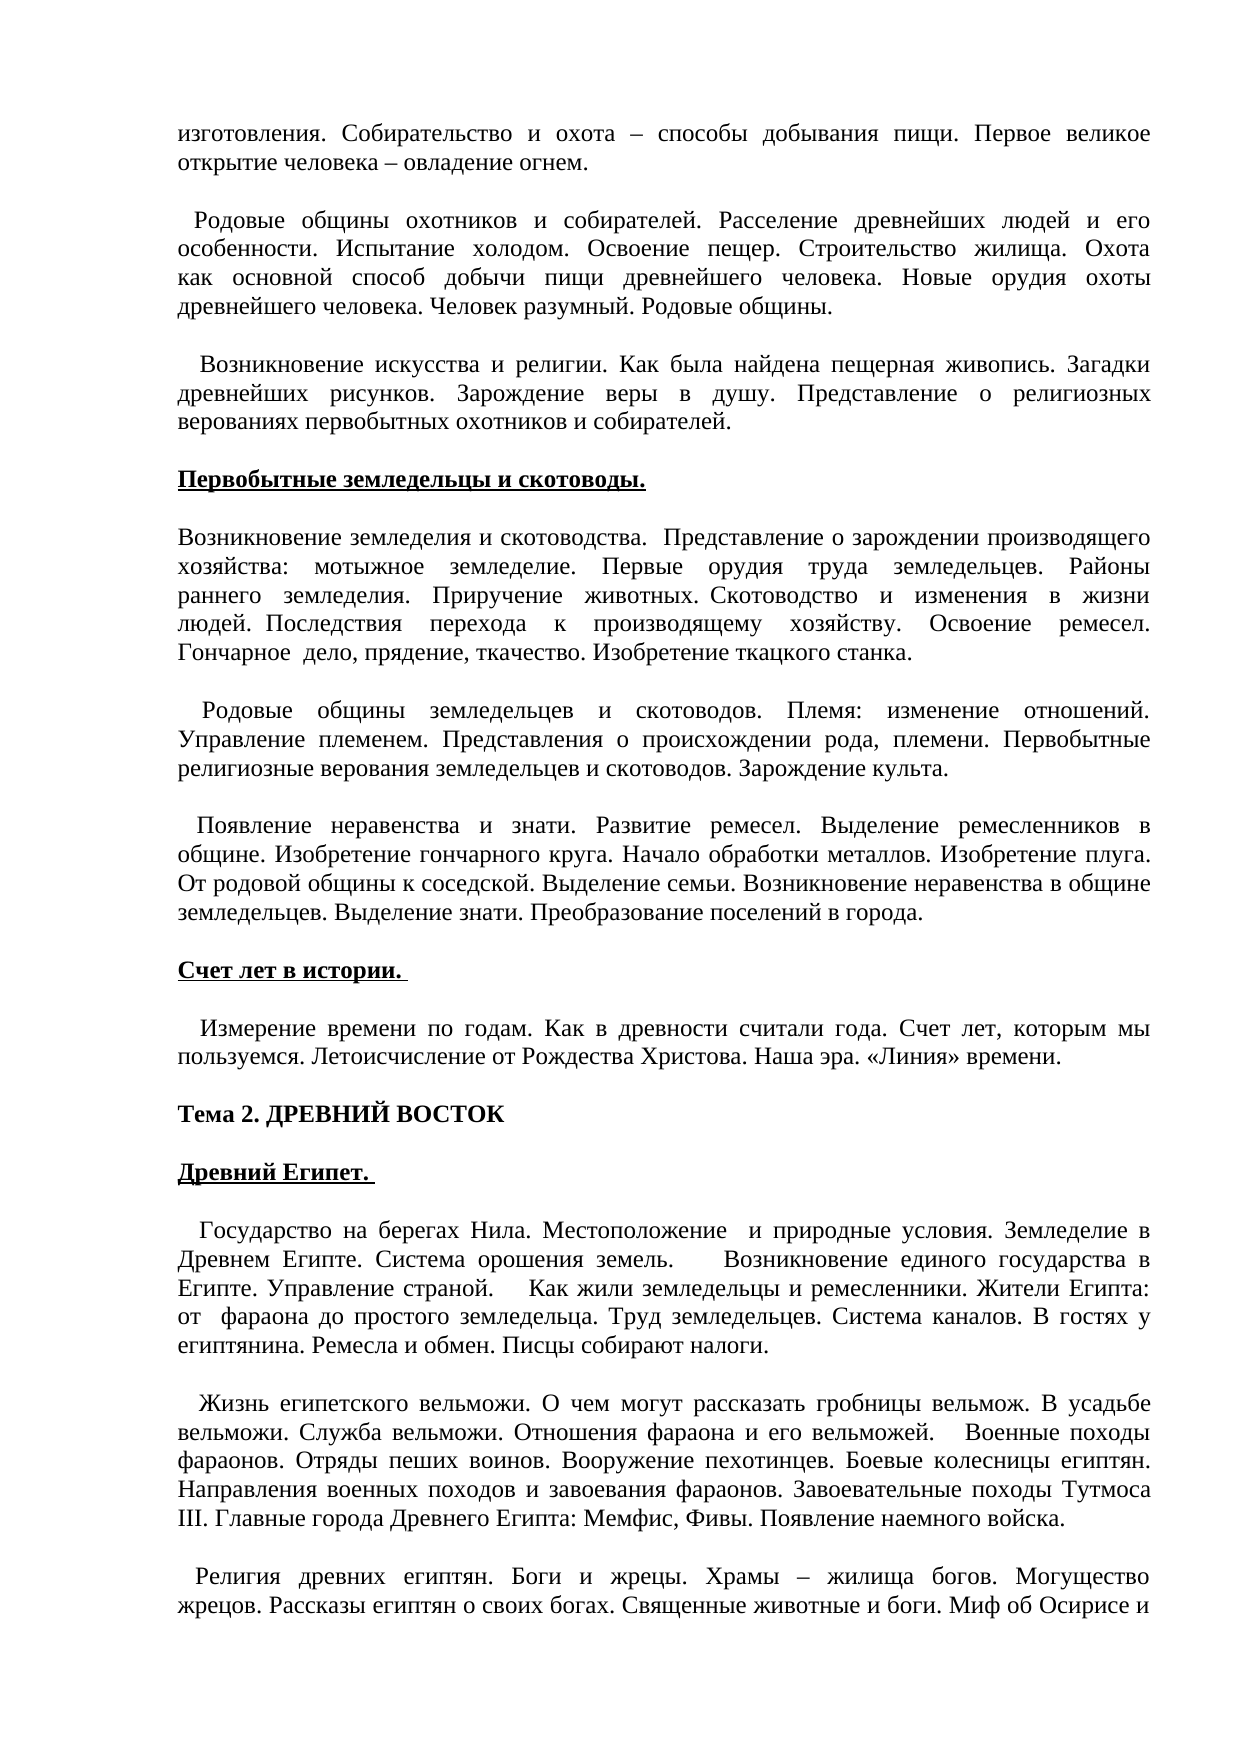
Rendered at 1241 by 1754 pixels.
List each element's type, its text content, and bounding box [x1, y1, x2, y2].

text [177, 1561, 1152, 1618]
text Древний Египет. [177, 1157, 1152, 1186]
text Счет лет в истории. [177, 955, 1152, 983]
text Родовые общины охотников и собирателей. Расселение древнейших людей и его особенности. Испытание холодом. Освоение пещер. Строительство жилища. Охота как основной способ добычи пищи древнейшего человека. Новые орудия охоты древнейшего человека. Человек разумный. Родовые общины. [177, 205, 1152, 320]
text Возникновение искусства и религии. Как была найдена пещерная живопись. Загадки древнейших рисунков. Зарождение веры в душу. Представление о религиозных верованиях первобытных охотников и собирателей. [177, 349, 1152, 435]
text Государство на берегах Нила. Местоположение и природные условия. Земледелие в Древнем Египте. Система орошения земель. Возникновение единого государства в Египте. Управление страной. Как жили земледельцы и ремесленники. Жители Египта: от фараона до простого земледельца. Труд земледельцев. Система каналов. В гостях у египтянина. Ремесла и обмен. Писцы собирают налоги. [177, 1215, 1152, 1359]
text Тема 2. ДРЕВНИЙ ВОСТОК [177, 1099, 1152, 1128]
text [177, 118, 1152, 176]
text Родовые общины земледельцев и скотоводов. Племя: изменение отношений. Управление племенем. Представления о происхождении рода, племени. Первобытные религиозные верования земледельцев и скотоводов. Зарождение культа. [177, 695, 1152, 781]
text Измерение времени по годам. Как в древности считали года. Счет лет, которым мы пользуемся. Летоисчисление от Рождества Христова. Наша эра. «Линия» времени. [177, 1013, 1152, 1070]
text Появление неравенства и знати. Развитие ремесел. Выделение ремесленников в общине. Изобретение гончарного круга. Начало обработки металлов. Изобретение плуга. От родовой общины к соседской. Выделение семьи. Возникновение неравенства в общине земледельцев. Выделение знати. Преобразование поселений в города. [177, 811, 1152, 926]
text Возникновение земледелия и скотоводства. Представление о зарождении производящего хозяйства: мотыжное земледелие. Первые орудия труда земледельцев. Районы раннего земледелия. Приручение животных. Скотоводство и изменения в жизни людей. Последствия перехода к производящему хозяйству. Освоение ремесел. Гончарное дело, прядение, ткачество. Изобретение ткацкого станка. [177, 522, 1152, 666]
text Жизнь египетского вельможи. О чем могут рассказать гробницы вельмож. В усадьбе вельможи. Служба вельможи. Отношения фараона и его вельможей. Военные походы фараонов. Отряды пеших воинов. Вооружение пехотинцев. Боевые колесницы египтян. Направления военных походов и завоевания фараонов. Завоевательные походы Тутмоса III. Главные города Древнего Египта: Мемфис, Фивы. Появление наемного войска. [177, 1388, 1152, 1532]
text Первобытные земледельцы и скотоводы. [177, 464, 1152, 493]
